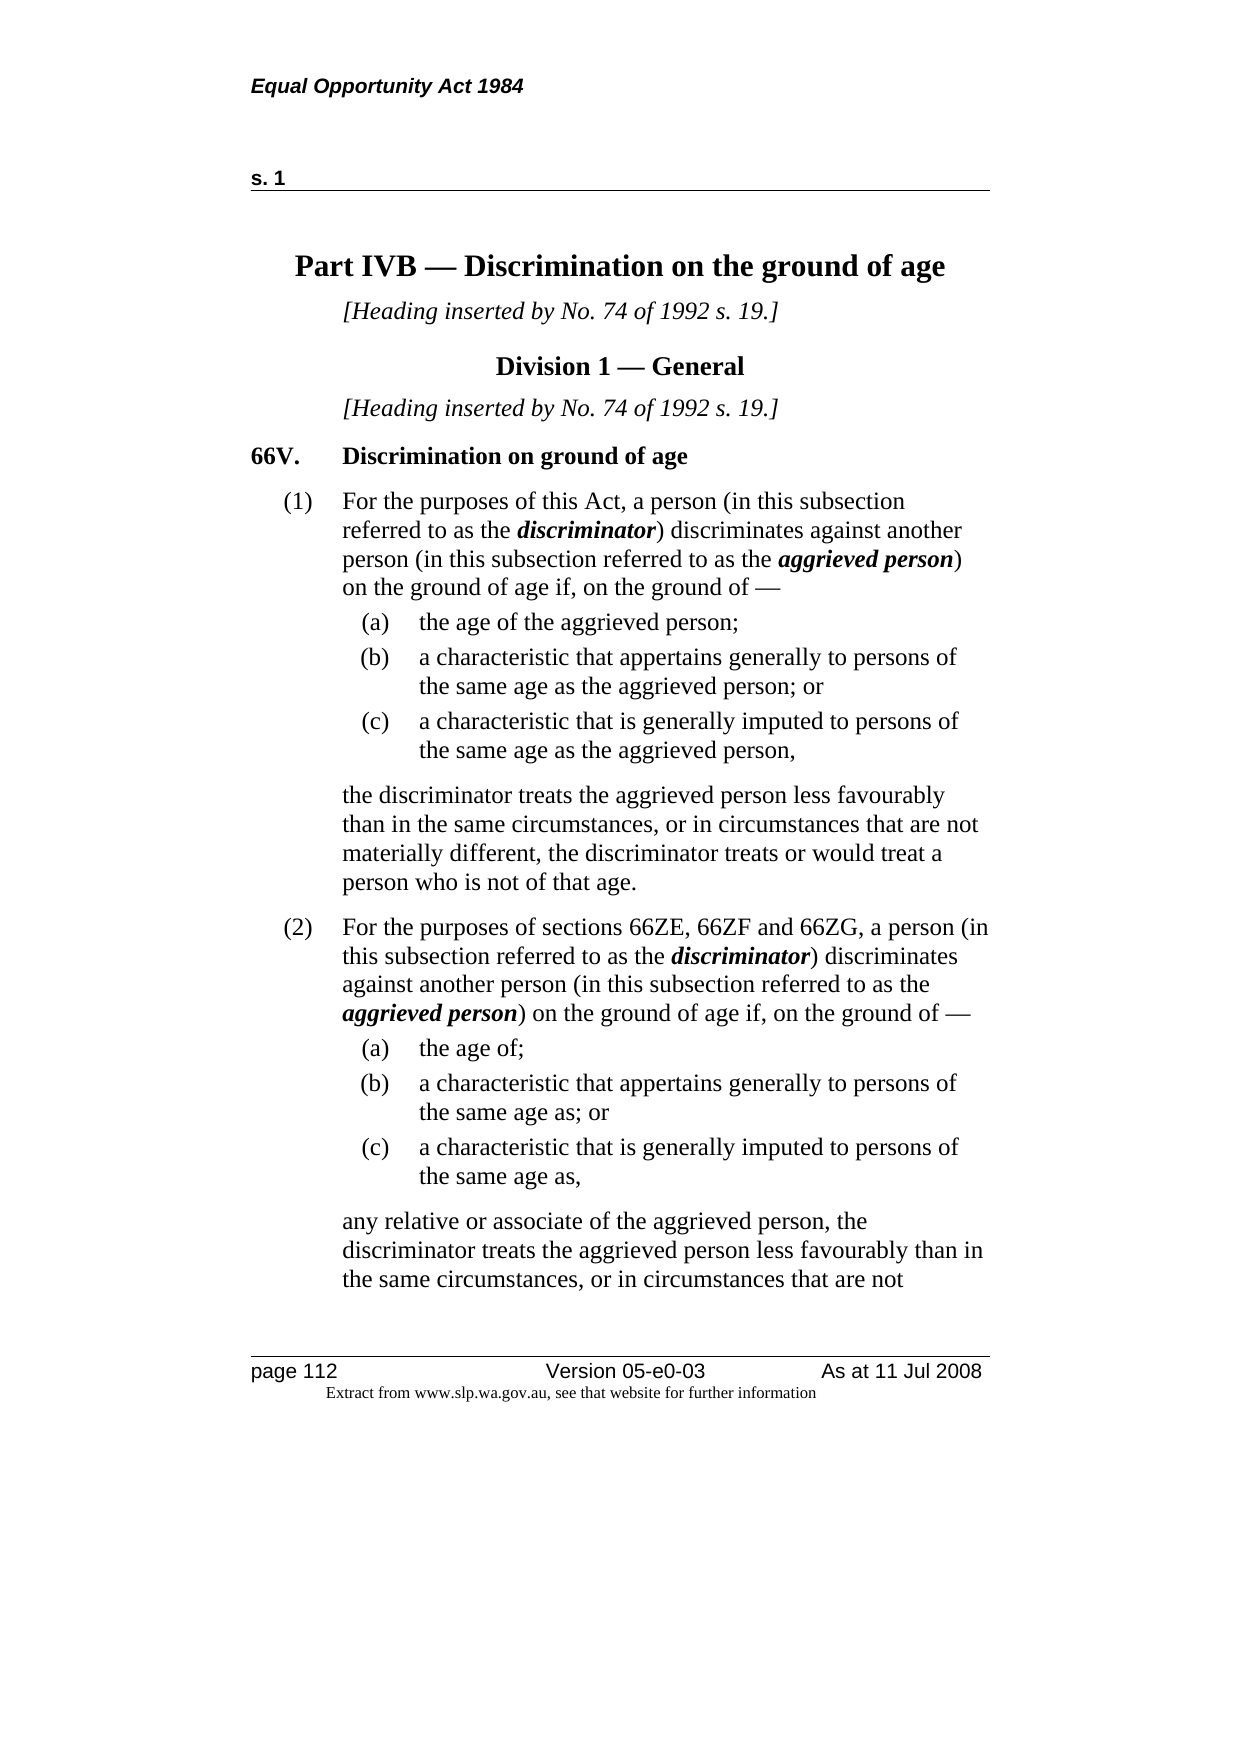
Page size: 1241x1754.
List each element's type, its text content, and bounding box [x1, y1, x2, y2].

subtitle Division 1 — General [251, 350, 990, 381]
text (c) a characteristic that is generally imputed to persons of the same age as, [251, 1132, 990, 1189]
text (c) a characteristic that is generally imputed to persons of the same age as the aggrieved person, [251, 706, 990, 764]
text the discriminator treats the aggrieved person less favourably than in the same circumstances, or in circumstances that are not materially different, the discriminator treats or would treat a person who is not of that age. [251, 780, 990, 895]
subtitle [Heading inserted by No. 74 of 1992 s. 19.] [252, 393, 990, 422]
text (a) the age of the aggrieved person; [251, 607, 990, 636]
subtitle 66V. Discrimination on ground of age [251, 441, 990, 469]
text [251, 1206, 990, 1292]
text (2) For the purposes of sections 66ZE, 66ZF and 66ZG, a person (in this subsection referred to as the discriminator) discriminates against another person (in this subsection referred to as the aggrieved person) on the ground of age if, on the ground of — [251, 912, 990, 1027]
subtitle Part IVB — Discrimination on the ground of age [251, 247, 990, 283]
subtitle [Heading inserted by No. 74 of 1992 s. 19.] [252, 296, 990, 325]
text (b) a characteristic that appertains generally to persons of the same age as the aggrieved person; or [251, 642, 990, 700]
text (a) the age of; [251, 1033, 990, 1062]
text (1) For the purposes of this Act, a person (in this subsection referred to as the discriminator) discriminates against another person (in this subsection referred to as the aggrieved person) on the ground of age if, on the ground of — [251, 486, 990, 601]
text (b) a characteristic that appertains generally to persons of the same age as; or [251, 1068, 990, 1126]
